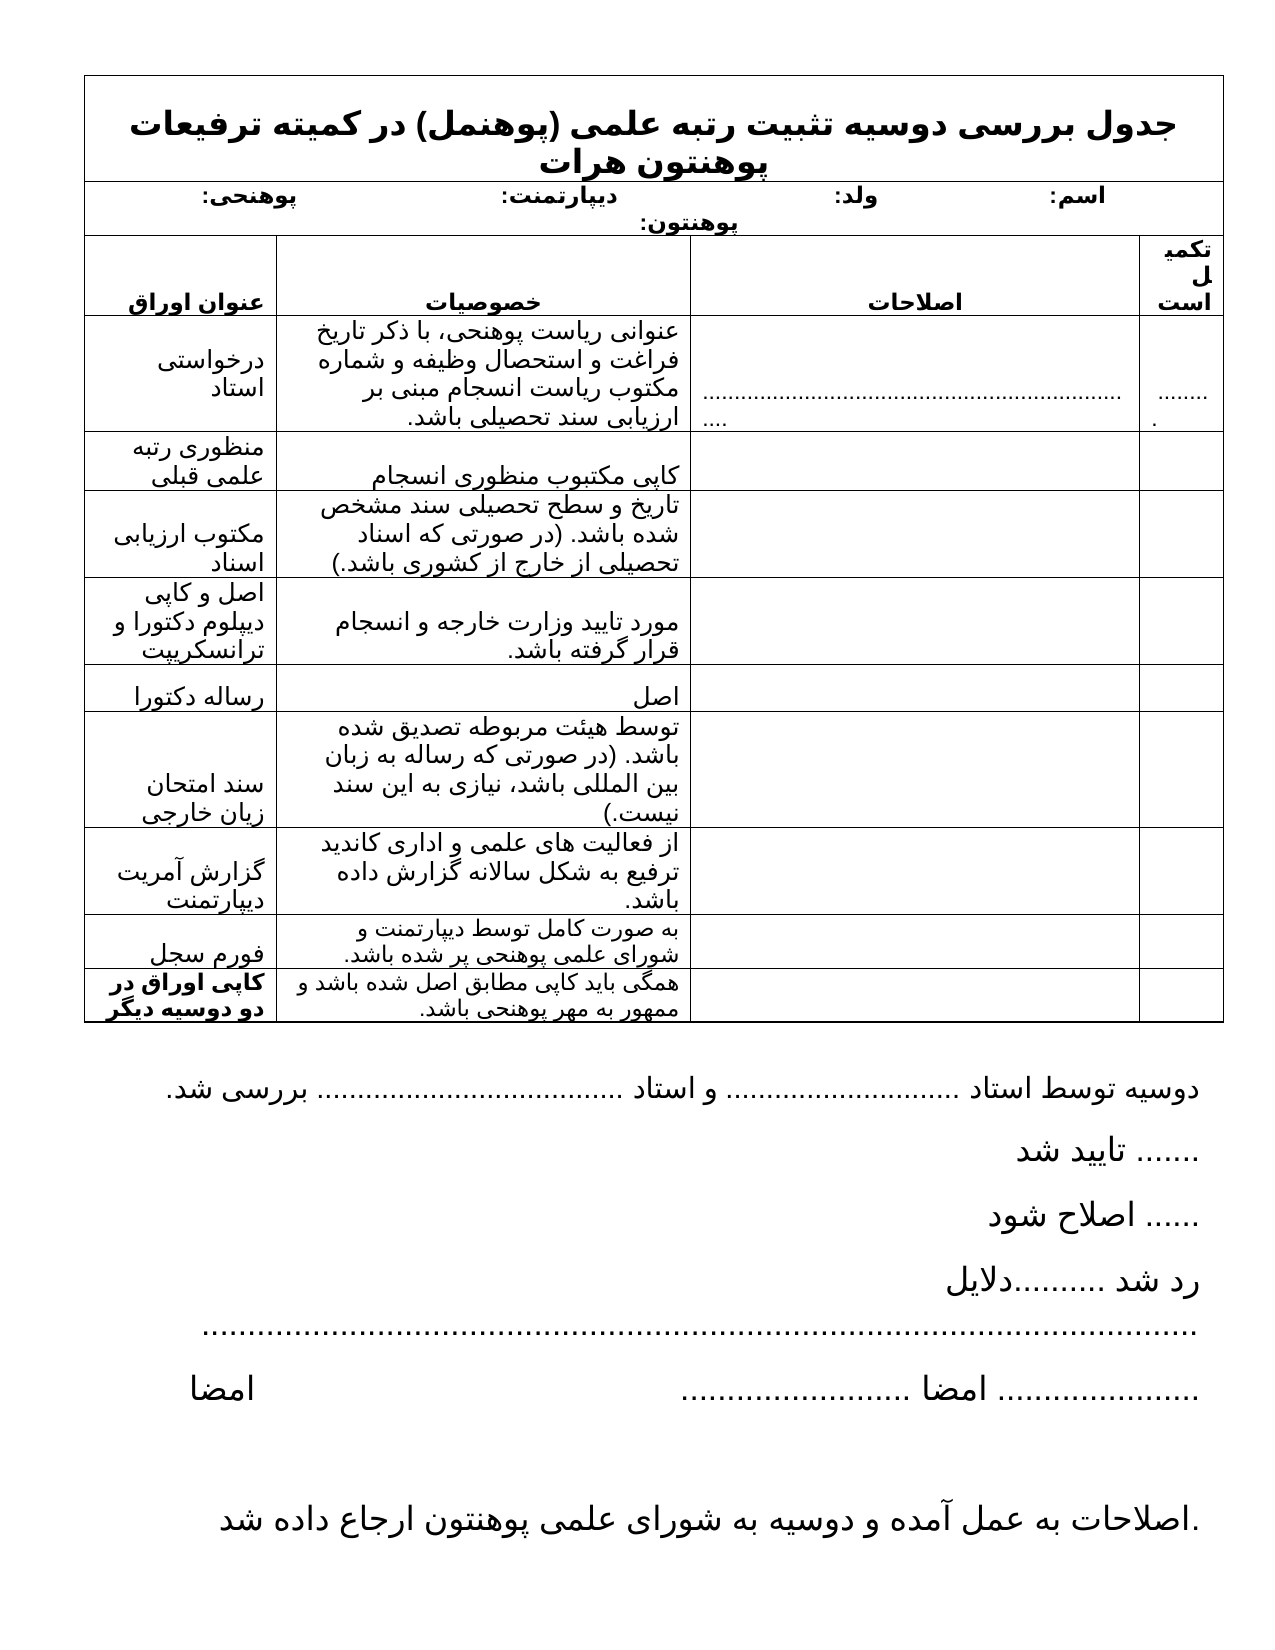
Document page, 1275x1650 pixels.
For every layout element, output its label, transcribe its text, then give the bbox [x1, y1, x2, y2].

table_cell تکمیل است [1140, 236, 1223, 315]
table_cell [691, 578, 1139, 664]
table_cell [691, 432, 1139, 489]
table_cell مورد تایید وزارت خارجه و انسجام قرار گرفته باشد. [277, 578, 690, 664]
text دوسیه توسط استاد ............................. و استاد ...................................... بررسی شد. [75, 1071, 1200, 1104]
table_cell [691, 712, 1139, 827]
table_cell ......... [1140, 316, 1223, 431]
table_cell مکتوب ارزیابی اسناد [85, 491, 276, 577]
table_cell [1140, 665, 1223, 711]
table_cell خصوصیات [277, 236, 690, 315]
table_header جدول بررسی دوسیه تثبیت رتبه علمی (پوهنمل) در کمیته ترفیعات پوهنتون هرات [85, 76, 1223, 181]
table_cell کاپی مکتبوب منظوری انسجام [277, 432, 690, 489]
table_cell رساله دکتورا [85, 665, 276, 711]
table_cell گزارش آمریت دیپارتمنت [85, 828, 276, 914]
table_cell اسم: ولد: دیپارتمنت: پوهنحی: پوهنتون:‌ [85, 182, 1223, 235]
table_cell سند امتحان زیان خارجی [85, 712, 276, 827]
text اصلاح شود ...... [75, 1195, 1200, 1234]
table_cell [1140, 491, 1223, 577]
table_cell [691, 969, 1139, 1021]
text امضا ......................... امضا ...................... [75, 1369, 1200, 1408]
table_cell ...................................................................... [691, 316, 1139, 431]
table_cell [1140, 828, 1223, 914]
table_cell اصل [277, 665, 690, 711]
table_cell تاریخ و سطح تحصیلی سند مشخص شده باشد. (در صورتی که اسناد تحصیلی از خارج از کشوری باشد.) [277, 491, 690, 577]
table_cell [691, 828, 1139, 914]
table_cell [1140, 578, 1223, 664]
table_cell توسط هیئت مربوطه تصدیق شده باشد. (در صورتی که رساله به زبان بین المللی باشد، نیازی به این سند نیست.) [277, 712, 690, 827]
table_cell [1140, 712, 1223, 827]
table_cell به صورت کامل توسط دیپارتمنت و شورای علمی پوهنحی پر شده باشد. [277, 915, 690, 968]
text تایید شد ....... [75, 1130, 1200, 1169]
table_cell فورم سجل [85, 915, 276, 968]
table_cell اصل و کاپی دیپلوم دکتورا و ترانسکریپت [85, 578, 276, 664]
text اصلاحات به عمل آمده و دوسیه به شورای علمی پوهنتون ارجاع داده شد. [75, 1499, 1200, 1538]
table_cell منظوری رتبه علمی قبلی [85, 432, 276, 489]
table_cell کاپی اوراق در دو دوسیه دیگر [85, 969, 276, 1021]
table_cell [691, 665, 1139, 711]
table_cell درخواستی استاد [85, 316, 276, 431]
text رد شد ..........دلایل ............................................................................................................ [75, 1260, 1200, 1343]
table_cell اصلاحات [691, 236, 1139, 315]
table_cell عنوانی ریاست پوهنحی، با ذکر تاریخ فراغت و استحصال وظیفه و شماره مکتوب ریاست انسجام مبنی بر ارزیابی سند تحصیلی باشد. [277, 316, 690, 431]
table_cell عنوان اوراق [85, 236, 276, 315]
table_cell [691, 915, 1139, 968]
table_cell [1140, 432, 1223, 489]
table_cell [691, 491, 1139, 577]
table_cell از فعالیت های علمی و اداری کاندید ترفیع به شکل سالانه گزارش داده باشد. [277, 828, 690, 914]
table_cell [1140, 915, 1223, 968]
table_cell همگی باید کاپی مطابق اصل شده باشد و ممهور به مهر پوهنحی باشد. [277, 969, 690, 1021]
table_cell [1140, 969, 1223, 1021]
